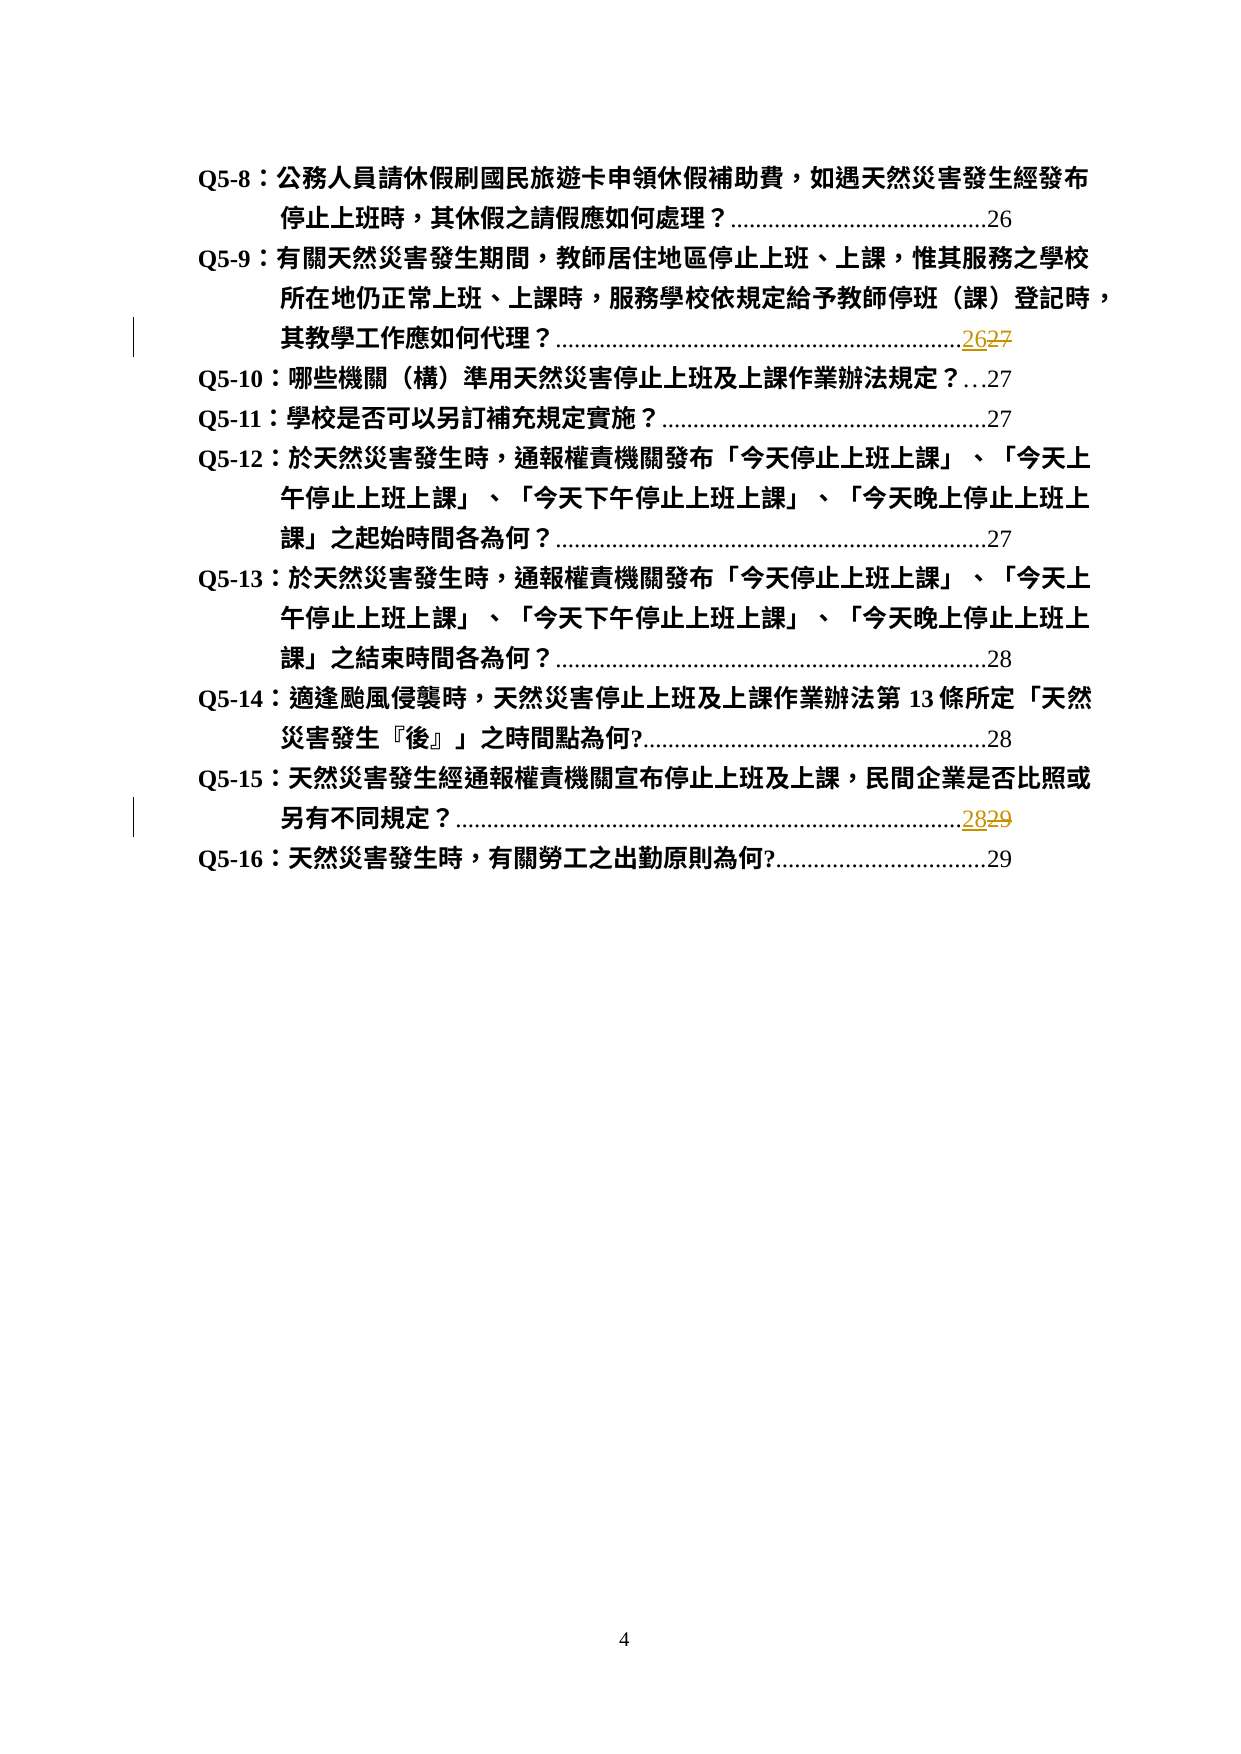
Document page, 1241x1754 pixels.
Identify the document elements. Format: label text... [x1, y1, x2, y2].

text Q5-15：天然災害發生經通報權責機關宣布停止上班及上課，民間企業是否比照或另有不同規定？ [198, 757, 1092, 837]
text Q5-10：哪些機關（構）準用天然災害停止上班及上課作業辦法規定？ 27 [198, 357, 1092, 397]
text Q5-16：天然災害發生時，有關勞工之出勤原則為何? 29 [198, 837, 1092, 877]
text Q5-8：公務人員請休假刷國民旅遊卡申領休假補助費，如遇天然災害發生經發布停止上班時，其休假之請假應如何處理？ 26 [198, 157, 1092, 237]
text Q5-11：學校是否可以另訂補充規定實施？ 27 [198, 397, 1092, 437]
text Q5-12：於天然災害發生時，通報權責機關發布「今天停止上班上課」、「今天上午停止上班上課」、「今天下午停止上班上課」、「今天晚上停止上班上課」之起始時間各為何？ 27 [198, 437, 1092, 557]
text Q5-9：有關天然災害發生期間，教師居住地區停止上班、上課，惟其服務之學校所在地仍正常上班、上課時，服務學校依規定給予教師停班（課）登記時，其教學工作應如何代理？ [198, 237, 1092, 357]
text Q5-14：適逢颱風侵襲時，天然災害停止上班及上課作業辦法第13條所定「天然災害發生『後』」之時間點為何? 28 [198, 677, 1092, 757]
text Q5-13：於天然災害發生時，通報權責機關發布「今天停止上班上課」、「今天上午停止上班上課」、「今天下午停止上班上課」、「今天晚上停止上班上課」之結束時間各為何？ 28 [198, 557, 1092, 677]
